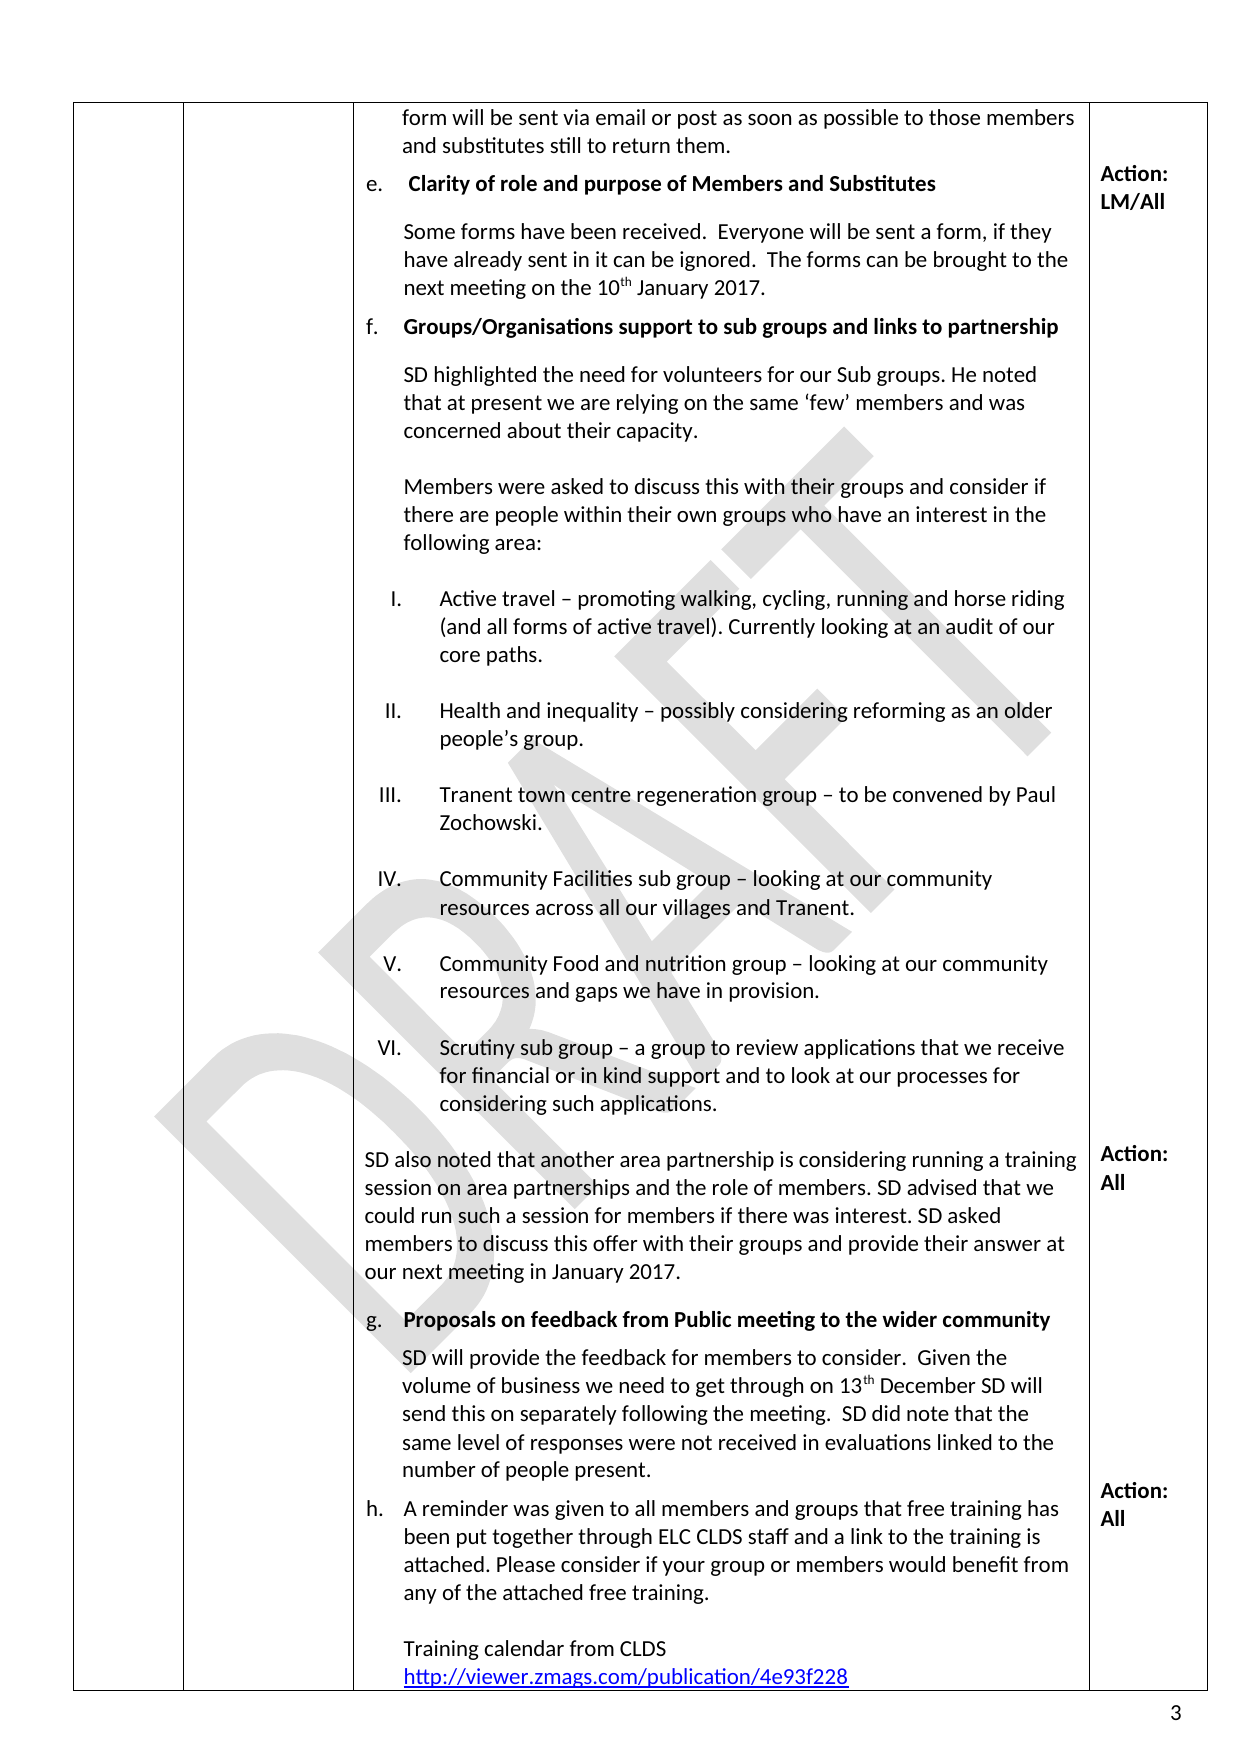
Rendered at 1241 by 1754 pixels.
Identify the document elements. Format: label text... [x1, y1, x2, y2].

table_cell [184, 103, 353, 1690]
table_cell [1090, 103, 1207, 1690]
table_cell 5 [74, 103, 183, 1690]
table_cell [354, 103, 1089, 1690]
